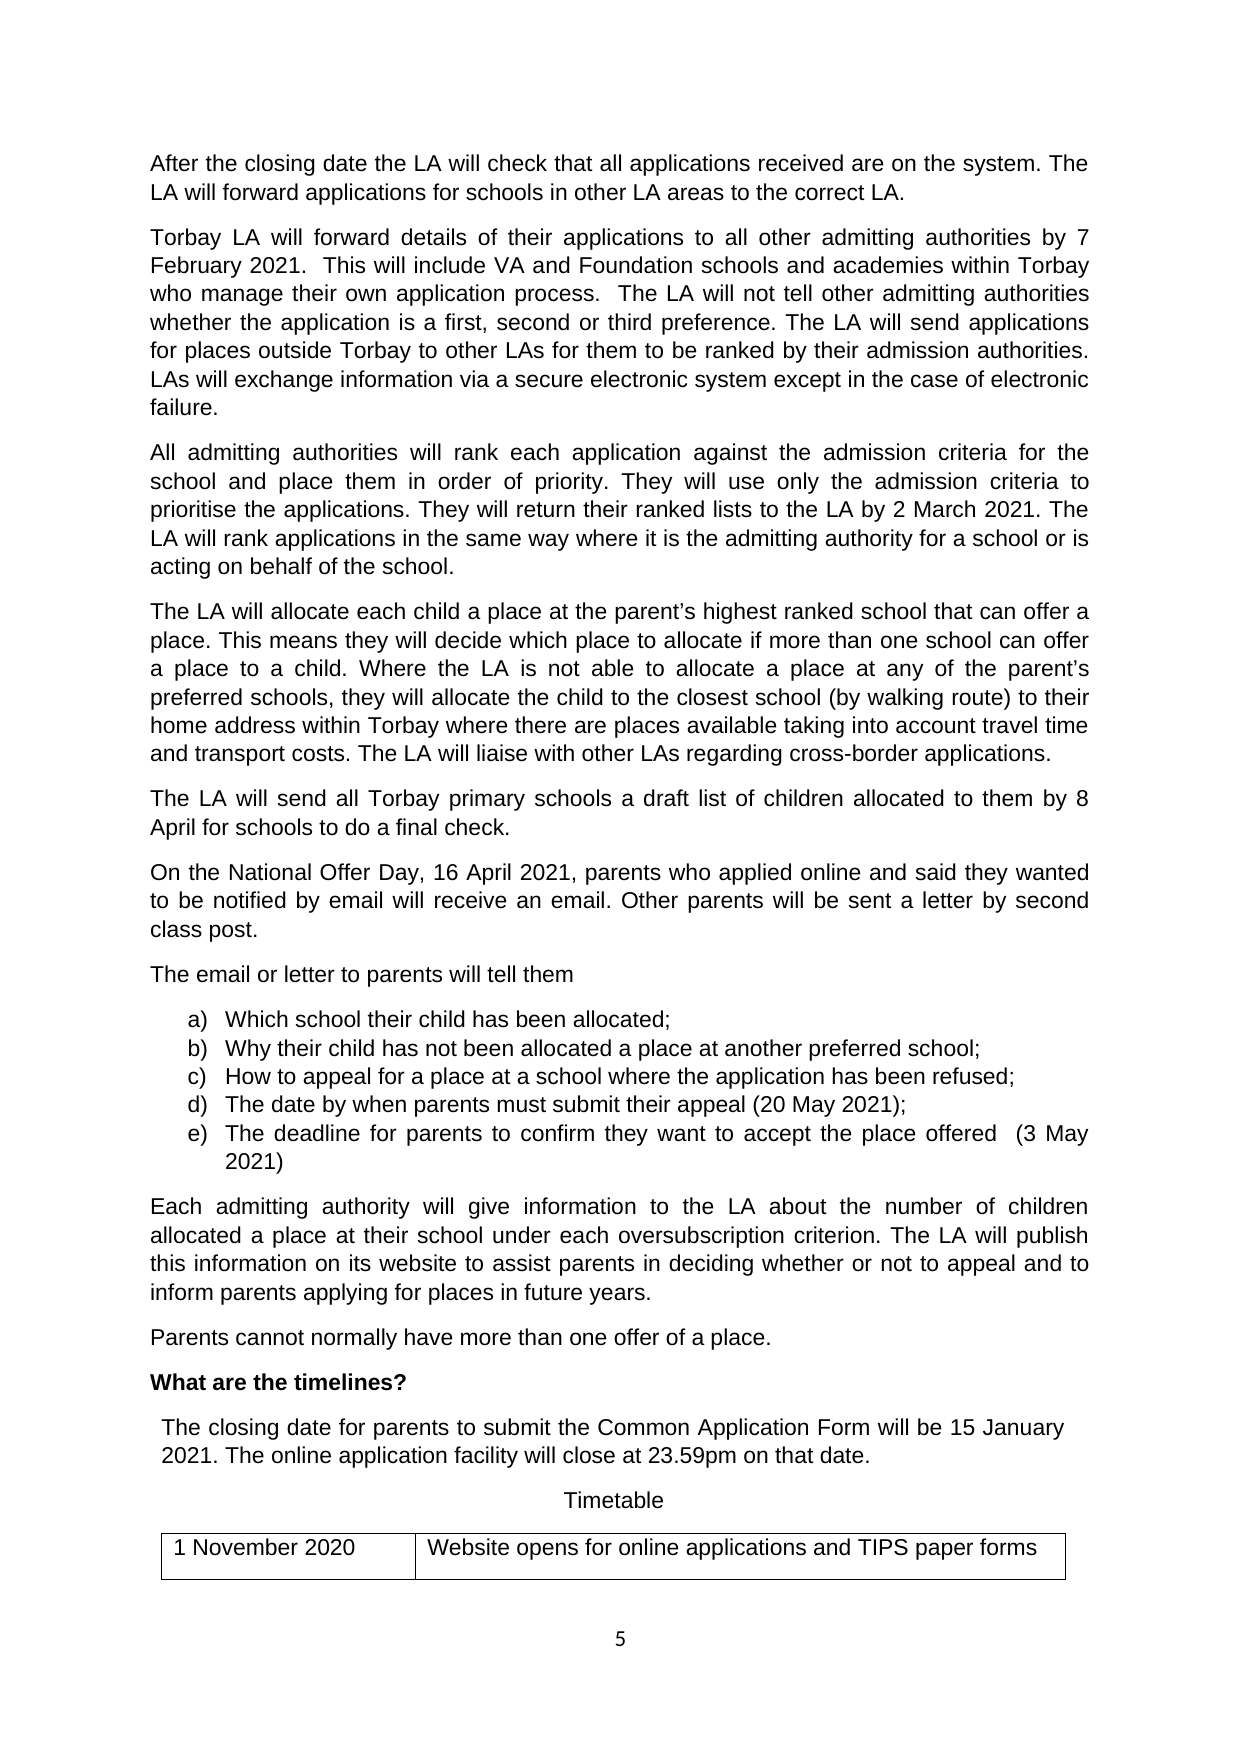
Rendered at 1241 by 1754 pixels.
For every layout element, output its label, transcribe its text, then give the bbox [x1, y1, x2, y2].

text The email or letter to parents will tell them [150, 961, 1090, 987]
list How to appeal for a place at a school where the application has been refused; [187, 1063, 1090, 1089]
list The date by when parents must submit their appeal (20 May 2021); [187, 1091, 1090, 1118]
table_cell Timetable [150, 1488, 1077, 1580]
text Torbay LA will forward details of their applications to all other admitting authorities by 7 February 2021. This will include VA and Foundation schools and academies within Torbay who manage their own application process. The LA will not tell other admitting authorities whether the application is a first, second or third preference. The LA will send applications for places outside Torbay to other LAs for them to be ranked by their admission authorities. LAs will exchange information via a secure electronic system except in the case of electronic failure. [150, 223, 1090, 421]
text The LA will allocate each child a place at the parent’s highest ranked school that can offer a place. This means they will decide which place to allocate if more than one school can offer a place to a child. Where the LA is not able to allocate a place at any of the parent’s preferred schools, they will allocate the child to the closest school (by walking route) to their home address within Torbay where there are places available taking into account travel time and transport costs. The LA will liaise with other LAs regarding cross-border applications. [150, 598, 1090, 767]
text All admitting authorities will rank each application against the admission criteria for the school and place them in order of priority. They will use only the admission criteria to prioritise the applications. They will return their ranked lists to the LA by 2 March 2021. The LA will rank applications in the same way where it is the admitting authority for a school or is acting on behalf of the school. [150, 439, 1090, 579]
text On the National Offer Day, 16 April 2021, parents who applied online and said they wanted to be notified by email will receive an email. Other parents will be sent a letter by second class post. [150, 859, 1090, 942]
text Parents cannot normally have more than one offer of a place. [150, 1324, 1090, 1350]
table_header The closing date for parents to submit the Common Application Form will be 15 January 2021. The online application facility will close at 23.59pm on that date. [150, 1414, 1077, 1487]
list The deadline for parents to confirm they want to accept the place offered (3 May 2021) [187, 1120, 1090, 1174]
text After the closing date the LA will check that all applications received are on the system. The LA will forward applications for schools in other LA areas to the correct LA. [150, 150, 1090, 205]
text Each admitting authority will give information to the LA about the number of children allocated a place at their school under each oversubscription criterion. The LA will publish this information on its website to assist parents in deciding whether or not to appeal and to inform parents applying for places in future years. [150, 1193, 1090, 1305]
list Why their child has not been allocated a place at another preferred school; [187, 1034, 1090, 1061]
text What are the timelines? [150, 1369, 1090, 1395]
text The LA will send all Torbay primary schools a draft list of children allocated to them by 8 April for schools to do a final check. [150, 785, 1090, 840]
list Which school their child has been allocated; [187, 1006, 1090, 1032]
